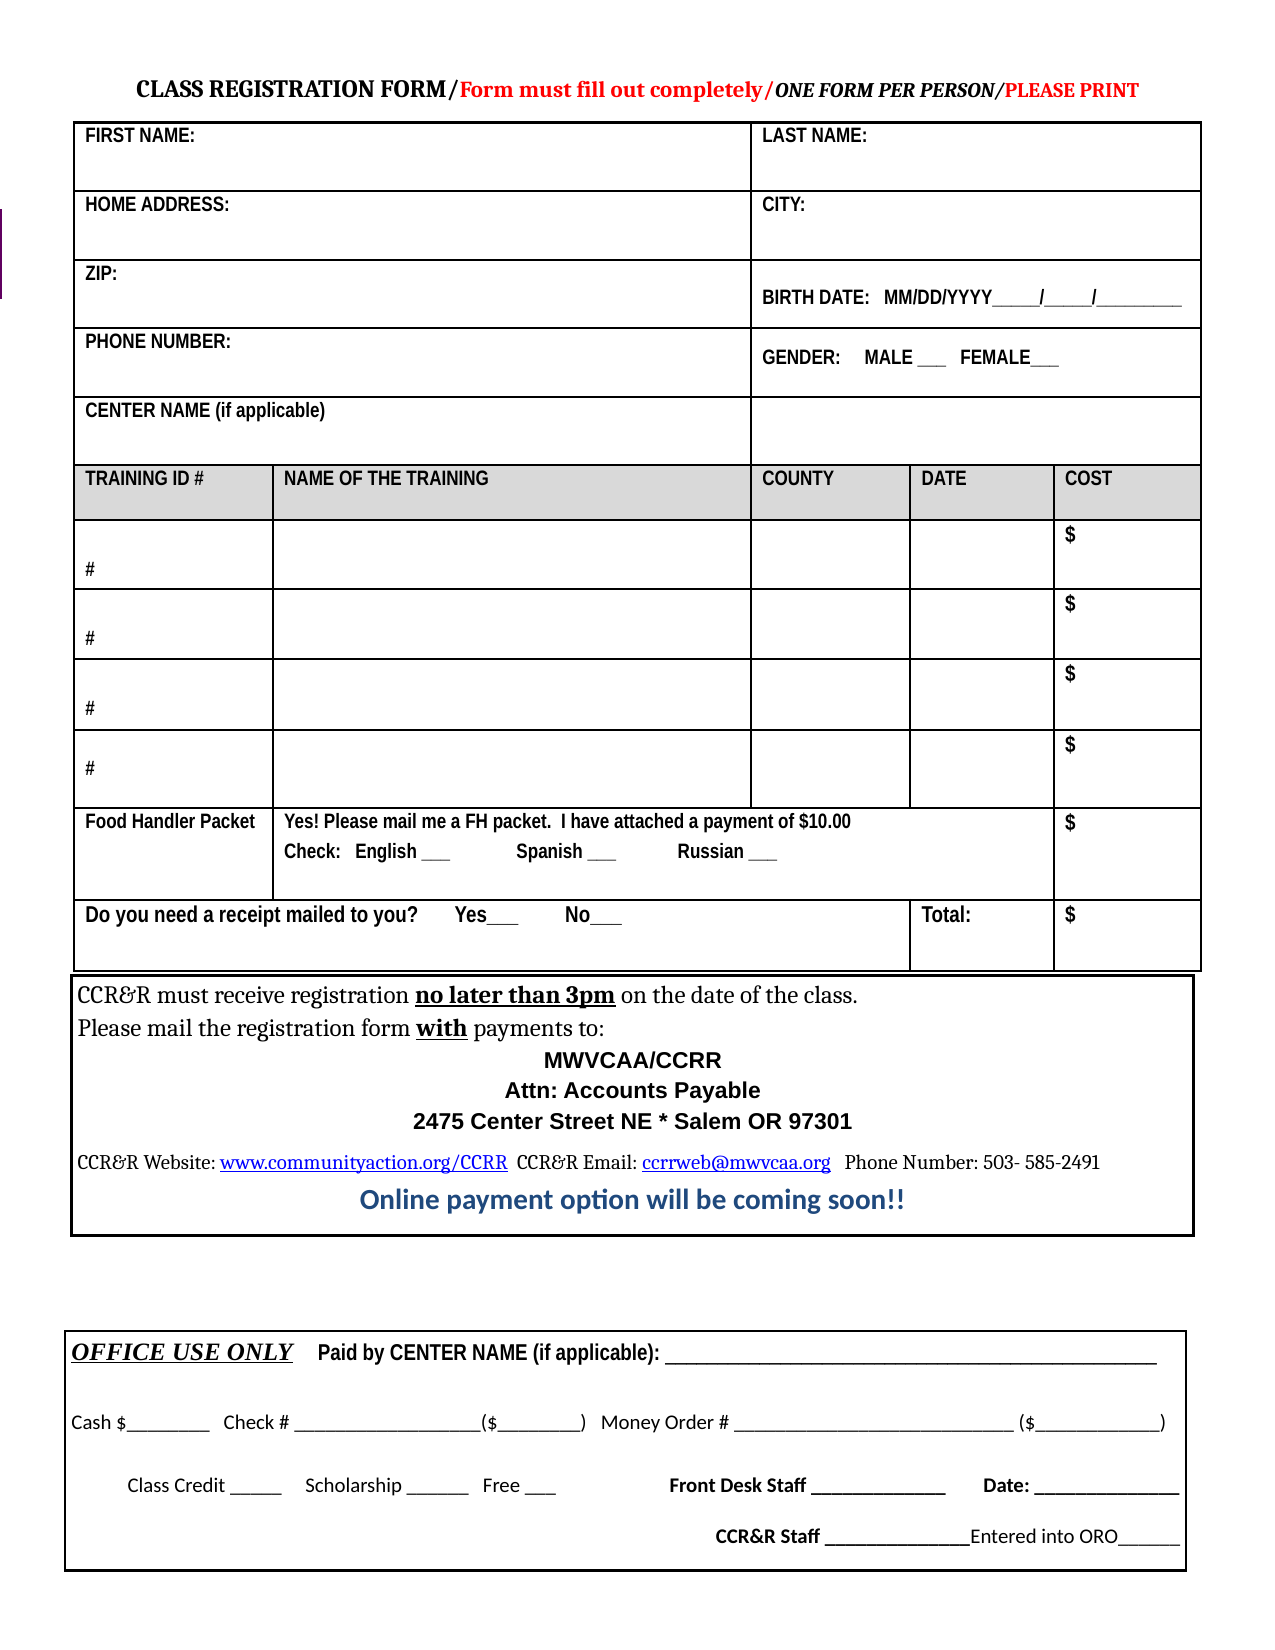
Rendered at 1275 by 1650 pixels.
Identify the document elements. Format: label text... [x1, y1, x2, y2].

table_cell Yes! Please mail me a FH packet. I have attached a payment of $10.00 Check: English ___ Spanish ___ Russian ___ [274, 809, 1053, 899]
table_cell DATE [911, 466, 1053, 519]
table_cell [911, 590, 1053, 658]
table_cell TRAINING ID # [75, 466, 272, 519]
table_cell $ [1055, 809, 1200, 899]
table_cell $ [1055, 731, 1200, 807]
table_header FIRST NAME: [75, 124, 750, 190]
table_cell $ [1055, 590, 1200, 658]
table_cell HOME ADDRESS: [75, 192, 750, 258]
table_cell [752, 590, 909, 658]
table_cell [274, 660, 750, 729]
table_cell [911, 731, 1053, 807]
table_cell PHONE NUMBER: [75, 329, 750, 396]
table_cell # [75, 660, 272, 729]
table_cell Total: [911, 901, 1053, 970]
table_cell $ [1055, 521, 1200, 588]
table_cell COUNTY [752, 466, 909, 519]
table_cell COST [1055, 466, 1200, 519]
table_cell CITY: [752, 192, 1200, 258]
table_cell [752, 521, 909, 588]
table_cell [274, 521, 750, 588]
table_cell # [75, 521, 272, 588]
table_cell BIRTH DATE: MM/DD/YYYY_____/_____/_________ [752, 261, 1200, 327]
table_cell GENDER: MALE ___ FEMALE___ [752, 329, 1200, 396]
table_cell $ [1055, 660, 1200, 729]
table_cell [911, 660, 1053, 729]
table_cell CENTER NAME (if applicable) [75, 398, 750, 464]
text CLASS REGISTRATION FORM/Form must fill out completely/ONE FORM PER PERSON/PLEASE PRINT [75, 75, 1200, 104]
table_cell [752, 731, 909, 807]
table_cell Food Handler Packet [75, 809, 272, 899]
table_cell NAME OF THE TRAINING [274, 466, 750, 519]
table_cell # [75, 590, 272, 658]
table_cell Do you need a receipt mailed to you? Yes___ No___ [75, 901, 909, 970]
table_cell [274, 731, 750, 807]
table_cell # [75, 731, 272, 807]
table_cell $ [1055, 901, 1200, 970]
table_cell [752, 660, 909, 729]
table_cell [274, 590, 750, 658]
table_cell [911, 521, 1053, 588]
table_header LAST NAME: [752, 124, 1200, 190]
table_cell ZIP: [75, 261, 750, 327]
table_cell [752, 398, 1200, 464]
